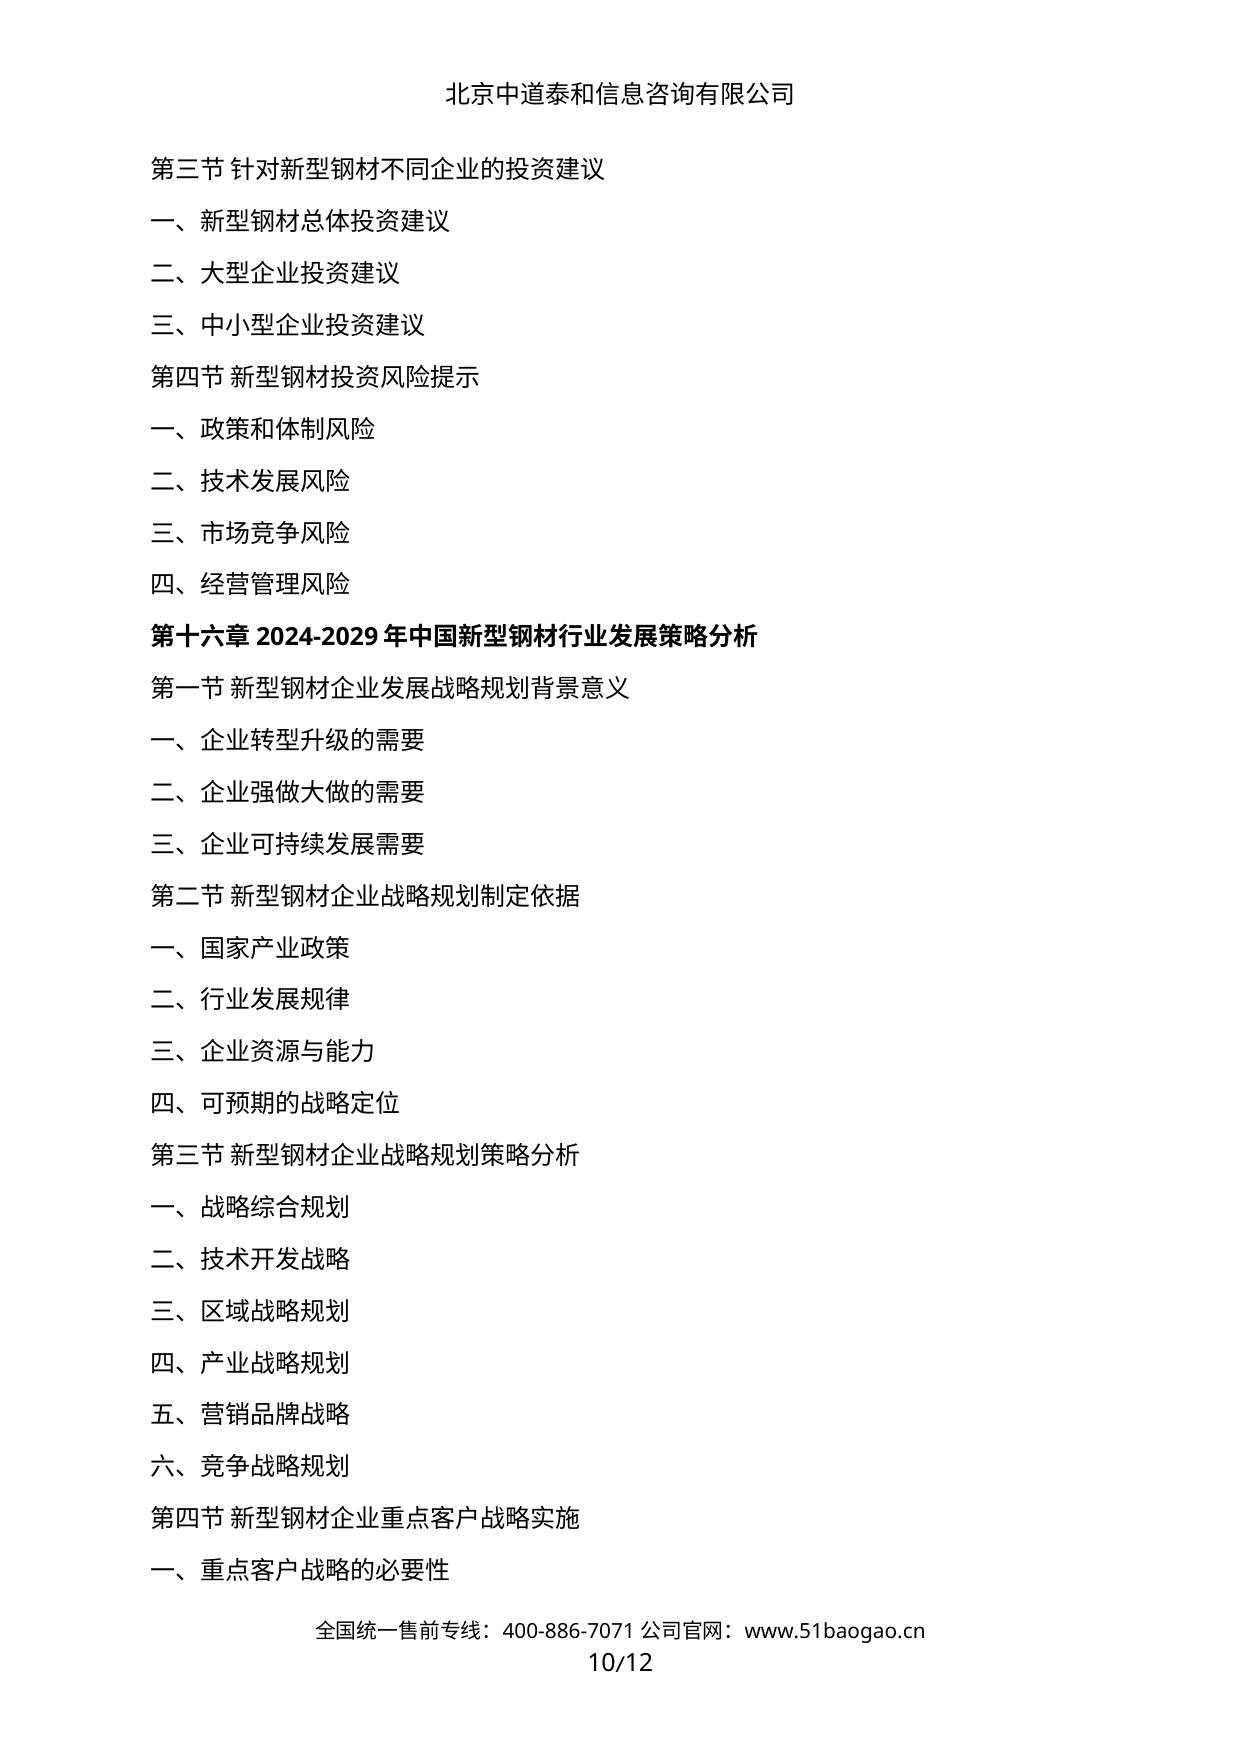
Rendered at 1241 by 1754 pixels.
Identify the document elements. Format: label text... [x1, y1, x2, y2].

text 二、技术开发战略 [150, 1239, 1090, 1276]
text 四、经营管理风险 [150, 565, 1090, 601]
text 三、企业可持续发展需要 [150, 824, 1090, 861]
text 三、中小型企业投资建议 [150, 306, 1090, 342]
text 一、重点客户战略的必要性 [150, 1551, 1090, 1587]
text 第四节 新型钢材投资风险提示 [150, 357, 1090, 394]
text 四、产业战略规划 [150, 1343, 1090, 1379]
text 二、企业强做大做的需要 [150, 772, 1090, 809]
text 三、市场竞争风险 [150, 513, 1090, 549]
text 第二节 新型钢材企业战略规划制定依据 [150, 876, 1090, 912]
text 一、国家产业政策 [150, 928, 1090, 964]
text 五、营销品牌战略 [150, 1395, 1090, 1431]
text 一、战略综合规划 [150, 1187, 1090, 1224]
text 二、技术发展风险 [150, 461, 1090, 497]
text 二、大型企业投资建议 [150, 254, 1090, 290]
text 二、行业发展规律 [150, 980, 1090, 1016]
text 六、竞争战略规划 [150, 1447, 1090, 1483]
text 一、政策和体制风险 [150, 409, 1090, 446]
text 三、区域战略规划 [150, 1291, 1090, 1327]
text 第一节 新型钢材企业发展战略规划背景意义 [150, 669, 1090, 705]
text 三、企业资源与能力 [150, 1032, 1090, 1068]
text 第三节 新型钢材企业战略规划策略分析 [150, 1136, 1090, 1172]
text 一、企业转型升级的需要 [150, 721, 1090, 757]
text 一、新型钢材总体投资建议 [150, 202, 1090, 238]
text 第四节 新型钢材企业重点客户战略实施 [150, 1499, 1090, 1535]
text 四、可预期的战略定位 [150, 1084, 1090, 1120]
text 第十六章 2024-2029年中国新型钢材行业发展策略分析 [150, 617, 1090, 653]
text 第三节 针对新型钢材不同企业的投资建议 [150, 150, 1090, 186]
